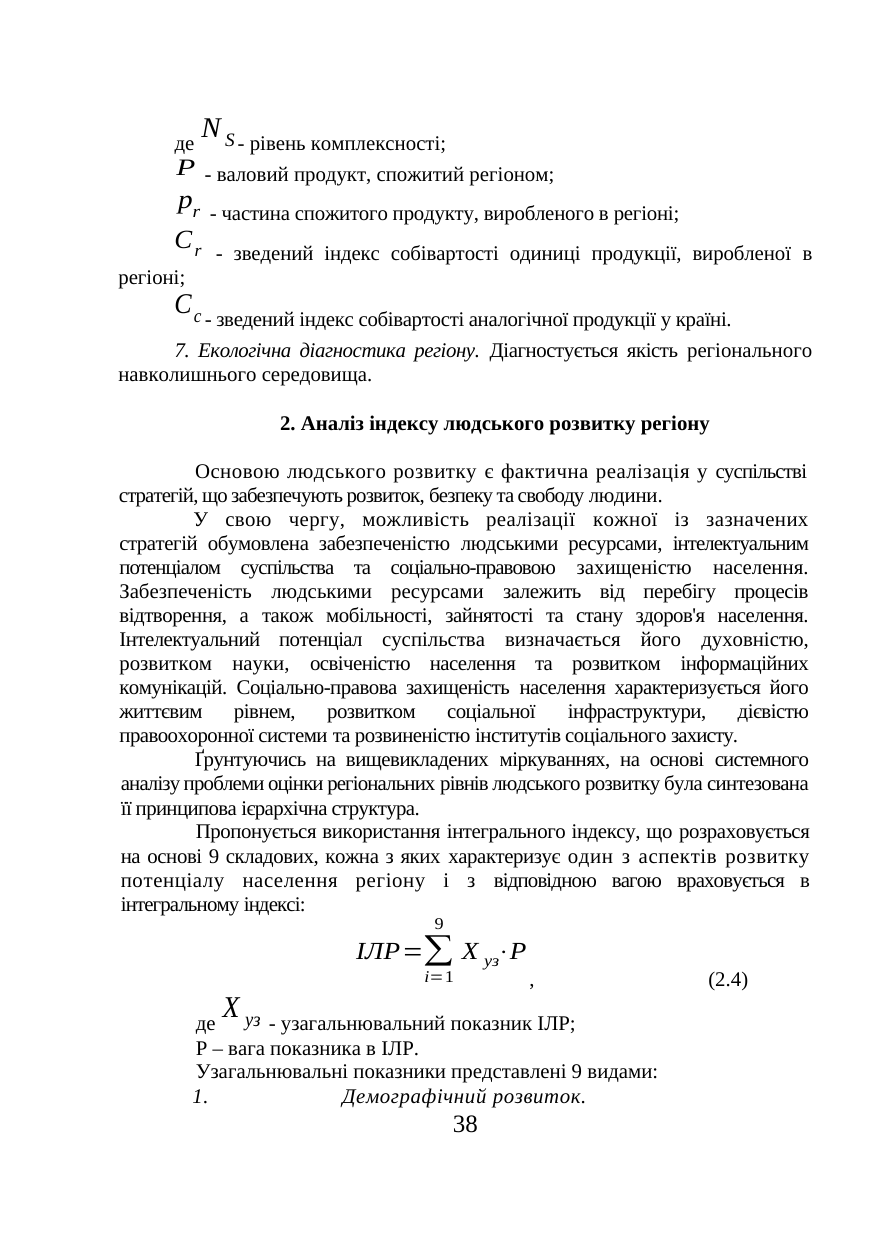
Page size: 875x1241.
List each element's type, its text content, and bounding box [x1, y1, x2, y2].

text - частина спожитого продукту, виробленого в регіоні; [118, 186, 812, 225]
text , (2.4) [118, 916, 810, 991]
text 7. Екологічна діагностика регіону. Діагностується якість регіонального навколишнього середовища. [118, 338, 812, 386]
text - валовий продукт, спожитий регіоном; [118, 155, 812, 186]
text де - рівень комплексності; [118, 113, 810, 155]
text Пропонується використання інтегрального індексу, що розраховується на основі 9 складових, кожна з яких характеризує один з аспектів розвитку потенціалу населення регіону і з відповідною вагою враховується в інтегральному індексі: [121, 819, 810, 916]
text де - узагальнювальний показник ІЛР; [121, 991, 810, 1035]
text Р – вага показника в ІЛР. [121, 1035, 810, 1059]
text У свою чергу, можливість реалізації кожної із зазначених стратегій обумовлена забезпеченістю людськими ресурсами, інтелектуальним потенціалом суспільства та соціально-правовою захищеністю населення. Забезпеченість людськими ресурсами залежить від перебігу процесів відтворення, а також мобільності, зайнятості та стану здоров'я населення. Інтелектуальний потенціал суспільства визначається його духовністю, розвитком науки, освіченістю населення та розвитком інформаційних комунікацій. Соціально-правова захищеність населення характеризується його життєвим рівнем, розвитком соціальної інфраструктури, дієвістю правоохоронної системи та розвиненістю інститутів соціального захисту. [119, 507, 809, 747]
text Ґрунтуючись на вищевикладених міркуваннях, на основі системного аналізу проблеми оцінки регіональних рівнів людського розвитку була синтезована її принципова ієрархічна структура. [121, 747, 809, 819]
subtitle 2. Аналіз індексу людського розвитку регіону [118, 410, 812, 434]
text Узагальнювальні показники представлені 9 видами: [121, 1059, 810, 1083]
text Основою людського розвитку є фактична реалізація у суспільстві стратегій, що забезпечують розвиток, безпеку та свободу людини. [119, 458, 807, 507]
text - зведений індекс собівартості одиниці продукції, виробленої в регіоні; [118, 225, 812, 289]
text - зведений індекс собівартості аналогічної продукції у країні. [118, 289, 812, 331]
list Демографічний розвиток. [192, 1083, 812, 1108]
